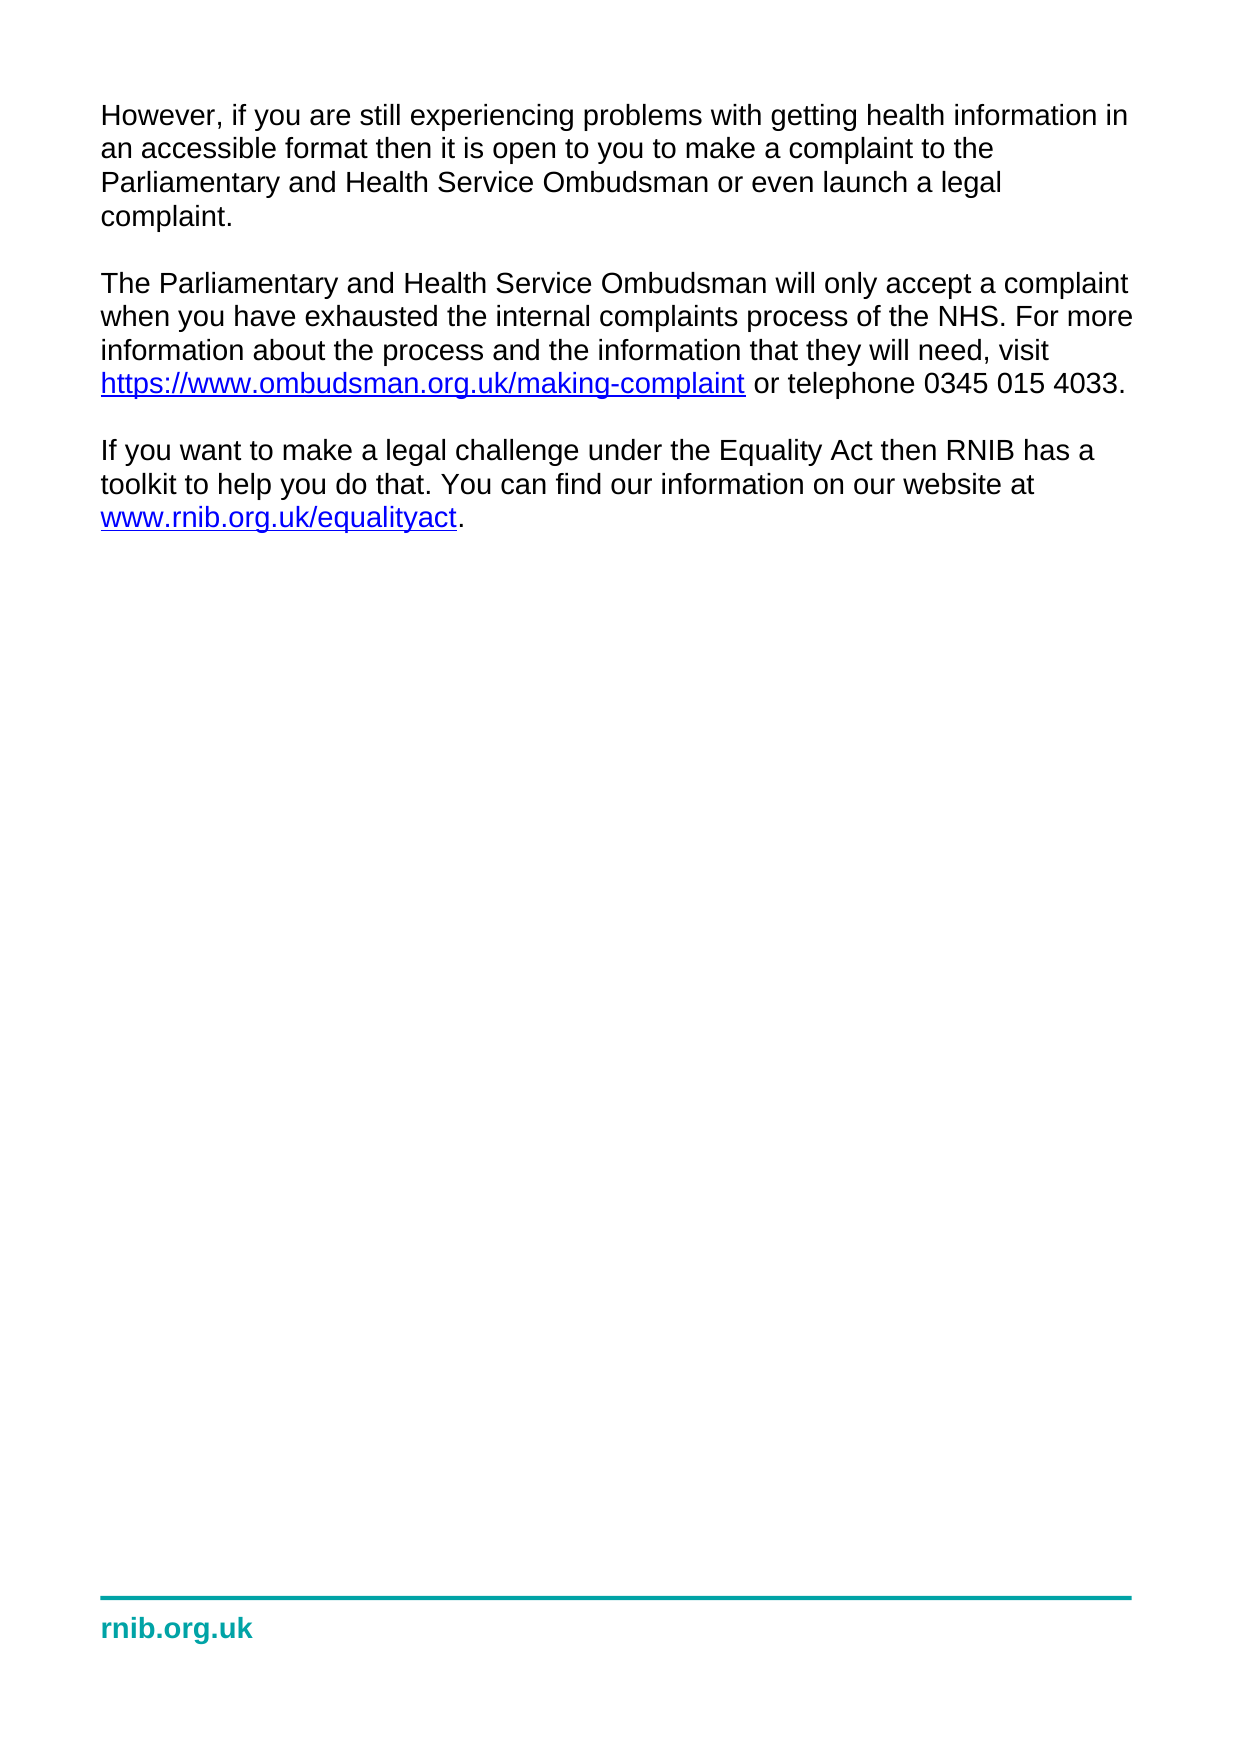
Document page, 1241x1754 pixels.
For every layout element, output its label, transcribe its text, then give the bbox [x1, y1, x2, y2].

text If you want to make a legal challenge under the Equality Act then RNIB has a toolkit to help you do that. You can find our information on our website at www.rnib.org.uk/equalityact. [100, 433, 1137, 534]
text The Parliamentary and Health Service Ombudsman will only accept a complaint when you have exhausted the internal complaints process of the NHS. For more information about the process and the information that they will need, visit https://www.ombudsman.org.uk/making-complaint or telephone 0345 015 4033. [100, 266, 1137, 400]
text However, if you are still experiencing problems with getting health information in an accessible format then it is open to you to make a complaint to the Parliamentary and Health Service Ombudsman or even launch a legal complaint. [100, 98, 1137, 232]
